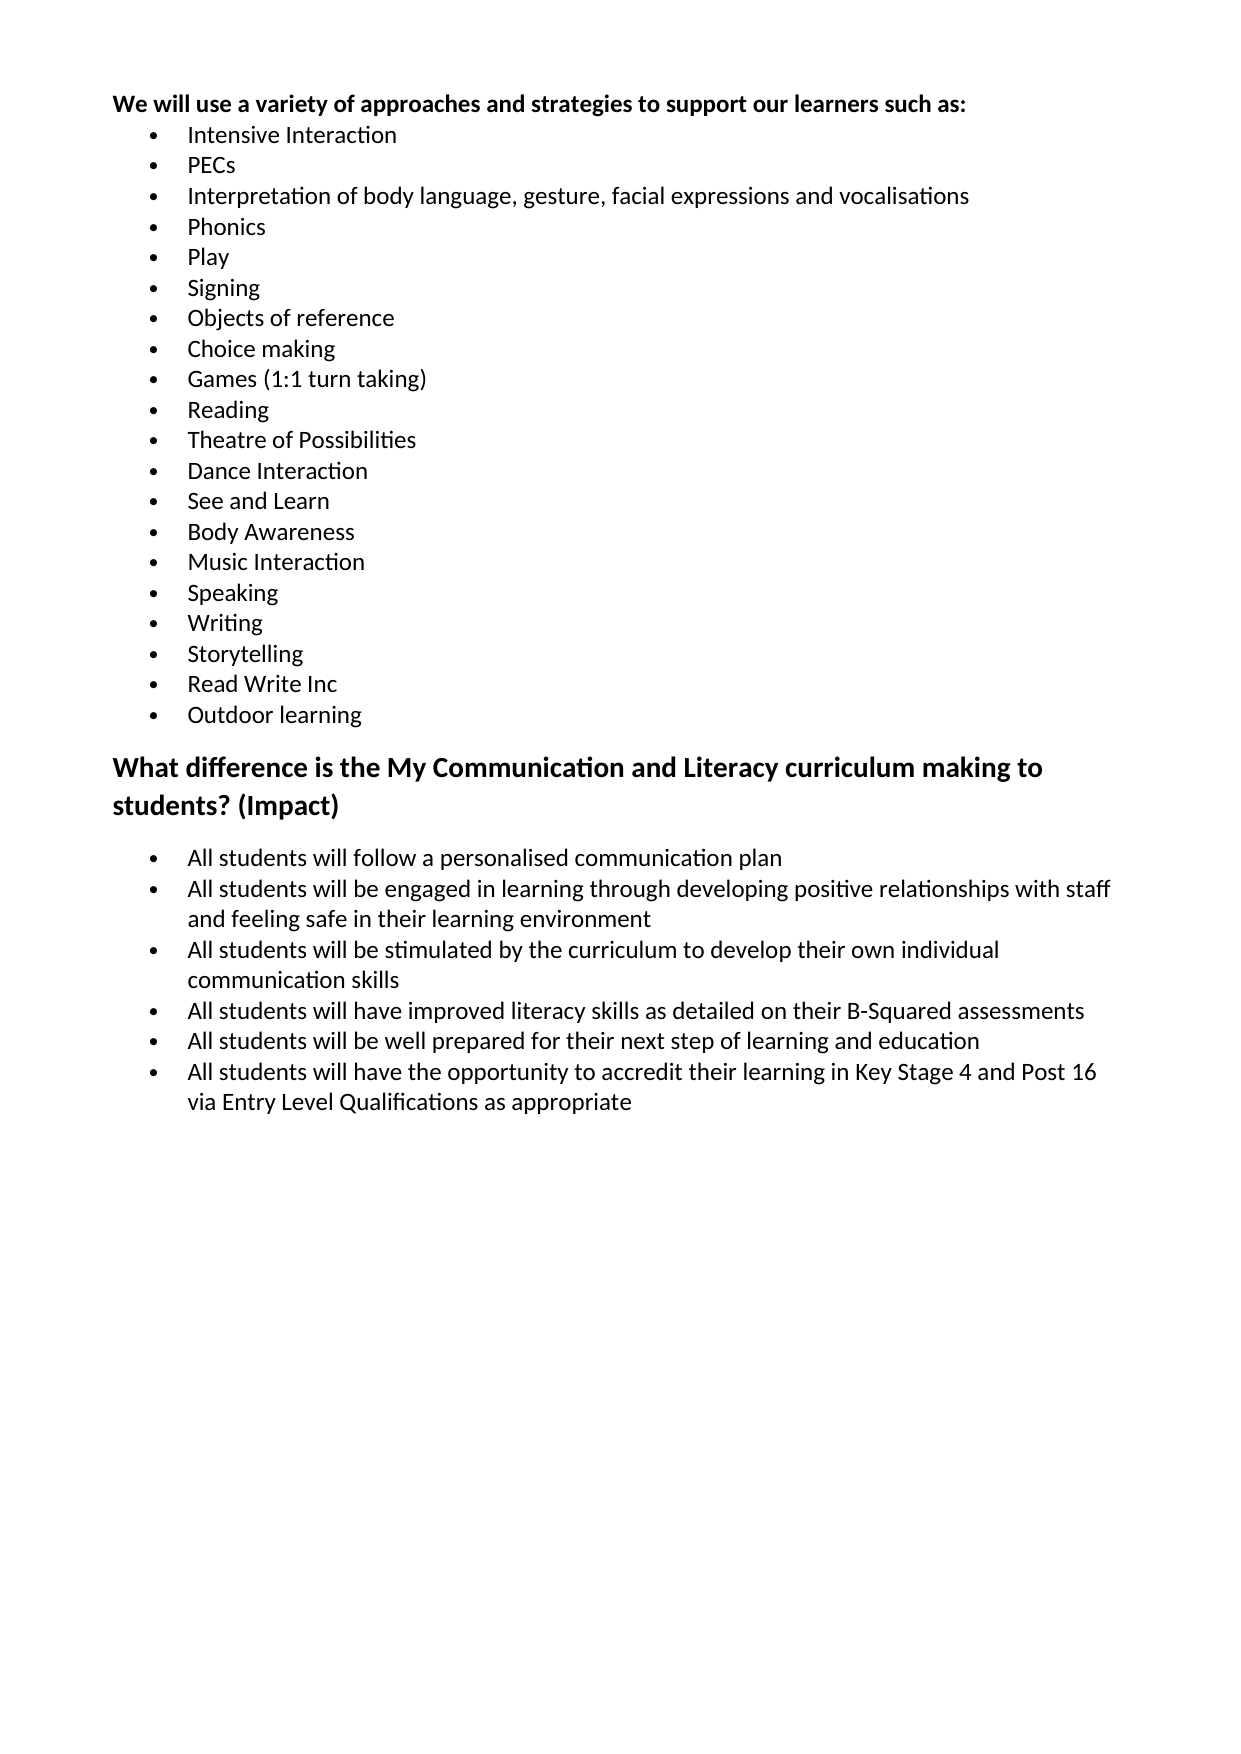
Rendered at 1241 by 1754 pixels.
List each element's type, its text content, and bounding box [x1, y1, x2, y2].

list Music Interaction [150, 546, 1128, 577]
list Dance Interaction [150, 455, 1128, 485]
list Interpretation of body language, gesture, facial expressions and vocalisations [150, 180, 1128, 211]
list Storytelling [150, 638, 1128, 668]
list Read Write Inc [150, 668, 1128, 699]
list Intensive Interaction [150, 119, 1128, 150]
text We will use a variety of approaches and strategies to support our learners such as: [112, 89, 1128, 119]
list Phonics [150, 211, 1128, 241]
list Writing [150, 607, 1128, 638]
list Play [150, 241, 1128, 272]
list Outdoor learning [150, 699, 1128, 729]
list Signing [150, 272, 1128, 302]
list Objects of reference [150, 302, 1128, 333]
list All students will have the opportunity to accredit their learning in Key Stage 4 and Post 16 via Entry Level Qualifications as appropriate [150, 1056, 1128, 1117]
list Body Awareness [150, 516, 1128, 546]
list Choice making [150, 333, 1128, 363]
list All students will be stimulated by the curriculum to develop their own individual communication skills [150, 934, 1128, 995]
list PECs [150, 150, 1128, 180]
list Reading [150, 394, 1128, 424]
list All students will be well prepared for their next step of learning and education [150, 1026, 1128, 1056]
list See and Learn [150, 485, 1128, 516]
list Speaking [150, 577, 1128, 607]
list Theatre of Possibilities [150, 424, 1128, 455]
text What difference is the My Communication and Literacy curriculum making to students? (Impact) [112, 749, 1128, 823]
list Games (1:1 turn taking) [150, 363, 1128, 394]
list All students will be engaged in learning through developing positive relationships with staff and feeling safe in their learning environment [150, 873, 1128, 934]
list All students will have improved literacy skills as detailed on their B-Squared assessments [150, 995, 1128, 1026]
list All students will follow a personalised communication plan [150, 842, 1128, 873]
